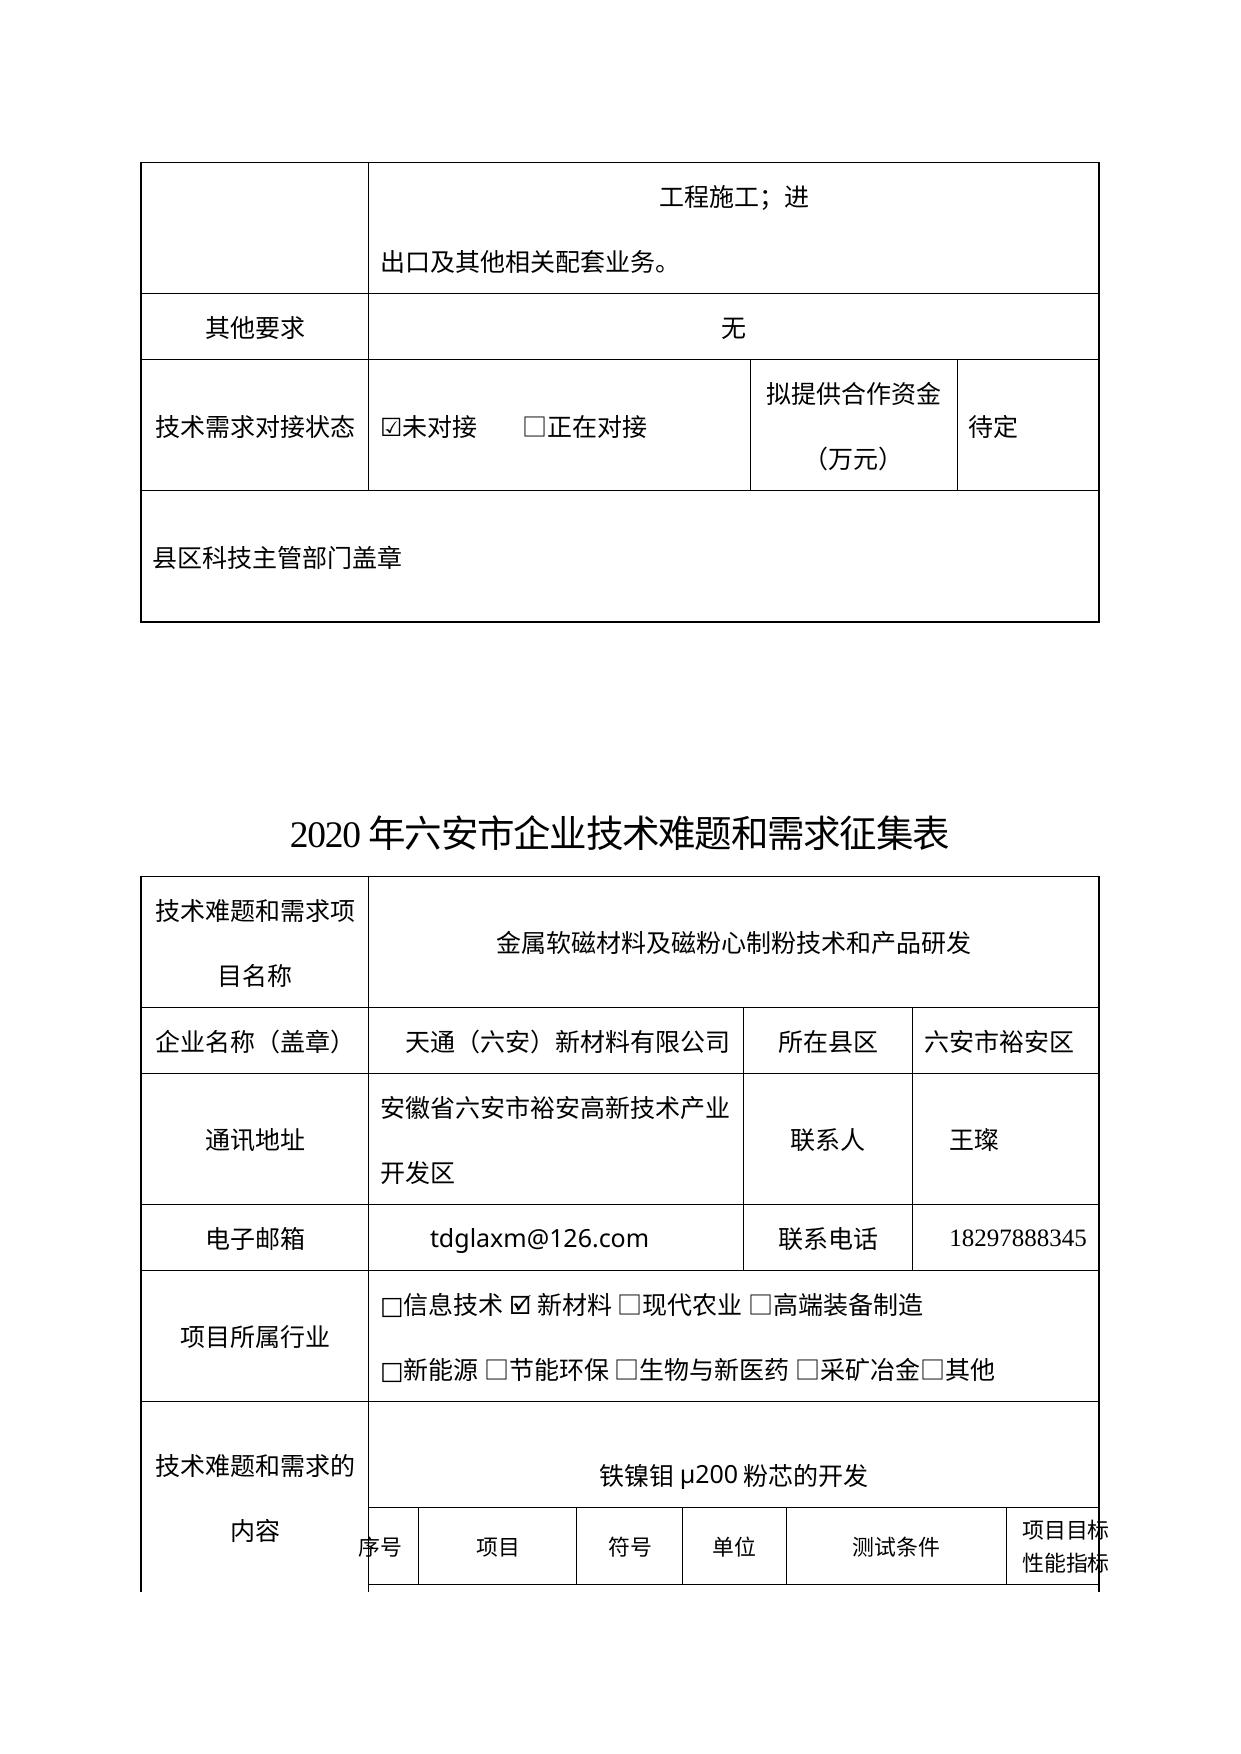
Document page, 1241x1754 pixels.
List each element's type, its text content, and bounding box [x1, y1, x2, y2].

table_cell 技术需求对接状态 [142, 360, 368, 490]
text 2020年六安市企业技术难题和需求征集表 [187, 798, 1053, 863]
table_cell 无 [369, 294, 1098, 359]
table_cell 所在县区 [744, 1008, 912, 1073]
table_cell tdglaxm@126.com [369, 1205, 743, 1270]
table_cell 技术难题和需求的内容 （150字左右） [142, 1402, 368, 1592]
table_cell 企业名称（盖章） [142, 1008, 368, 1073]
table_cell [142, 163, 368, 293]
table_cell 安徽省六安市裕安高新技术产业开发区 [369, 1074, 743, 1204]
table_cell 六安市裕安区 [913, 1008, 1098, 1073]
table_cell 通讯地址 [142, 1074, 368, 1204]
table_cell 天通（六安）新材料有限公司 [369, 1008, 743, 1073]
table_cell 待定 [958, 360, 1098, 490]
table_header 技术难题和需求项目名称 [142, 877, 368, 1007]
table_cell 18297888345 [913, 1205, 1098, 1270]
table_cell ☑未对接 □正在对接 [369, 360, 750, 490]
table_cell □信息技术 新材料 □现代农业 □高端装备制造 □新能源 □节能环保 □生物与新医药 □采矿冶金□其他 [369, 1271, 1098, 1401]
table_cell 王璨 [913, 1074, 1098, 1204]
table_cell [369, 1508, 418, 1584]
table_cell 联系电话 [744, 1205, 912, 1270]
table_cell 拟提供合作资金 （万元） [751, 360, 957, 490]
table_header 金属软磁材料及磁粉心制粉技术和产品研发 [369, 877, 1098, 1007]
table_cell 电子邮箱 [142, 1205, 368, 1270]
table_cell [369, 163, 1098, 293]
table_cell 县区科技主管部门盖章 [142, 491, 1098, 621]
table_cell 项目所属行业 [142, 1271, 368, 1401]
table_cell 其他要求 [142, 294, 368, 359]
table_cell 联系人 [744, 1074, 912, 1204]
